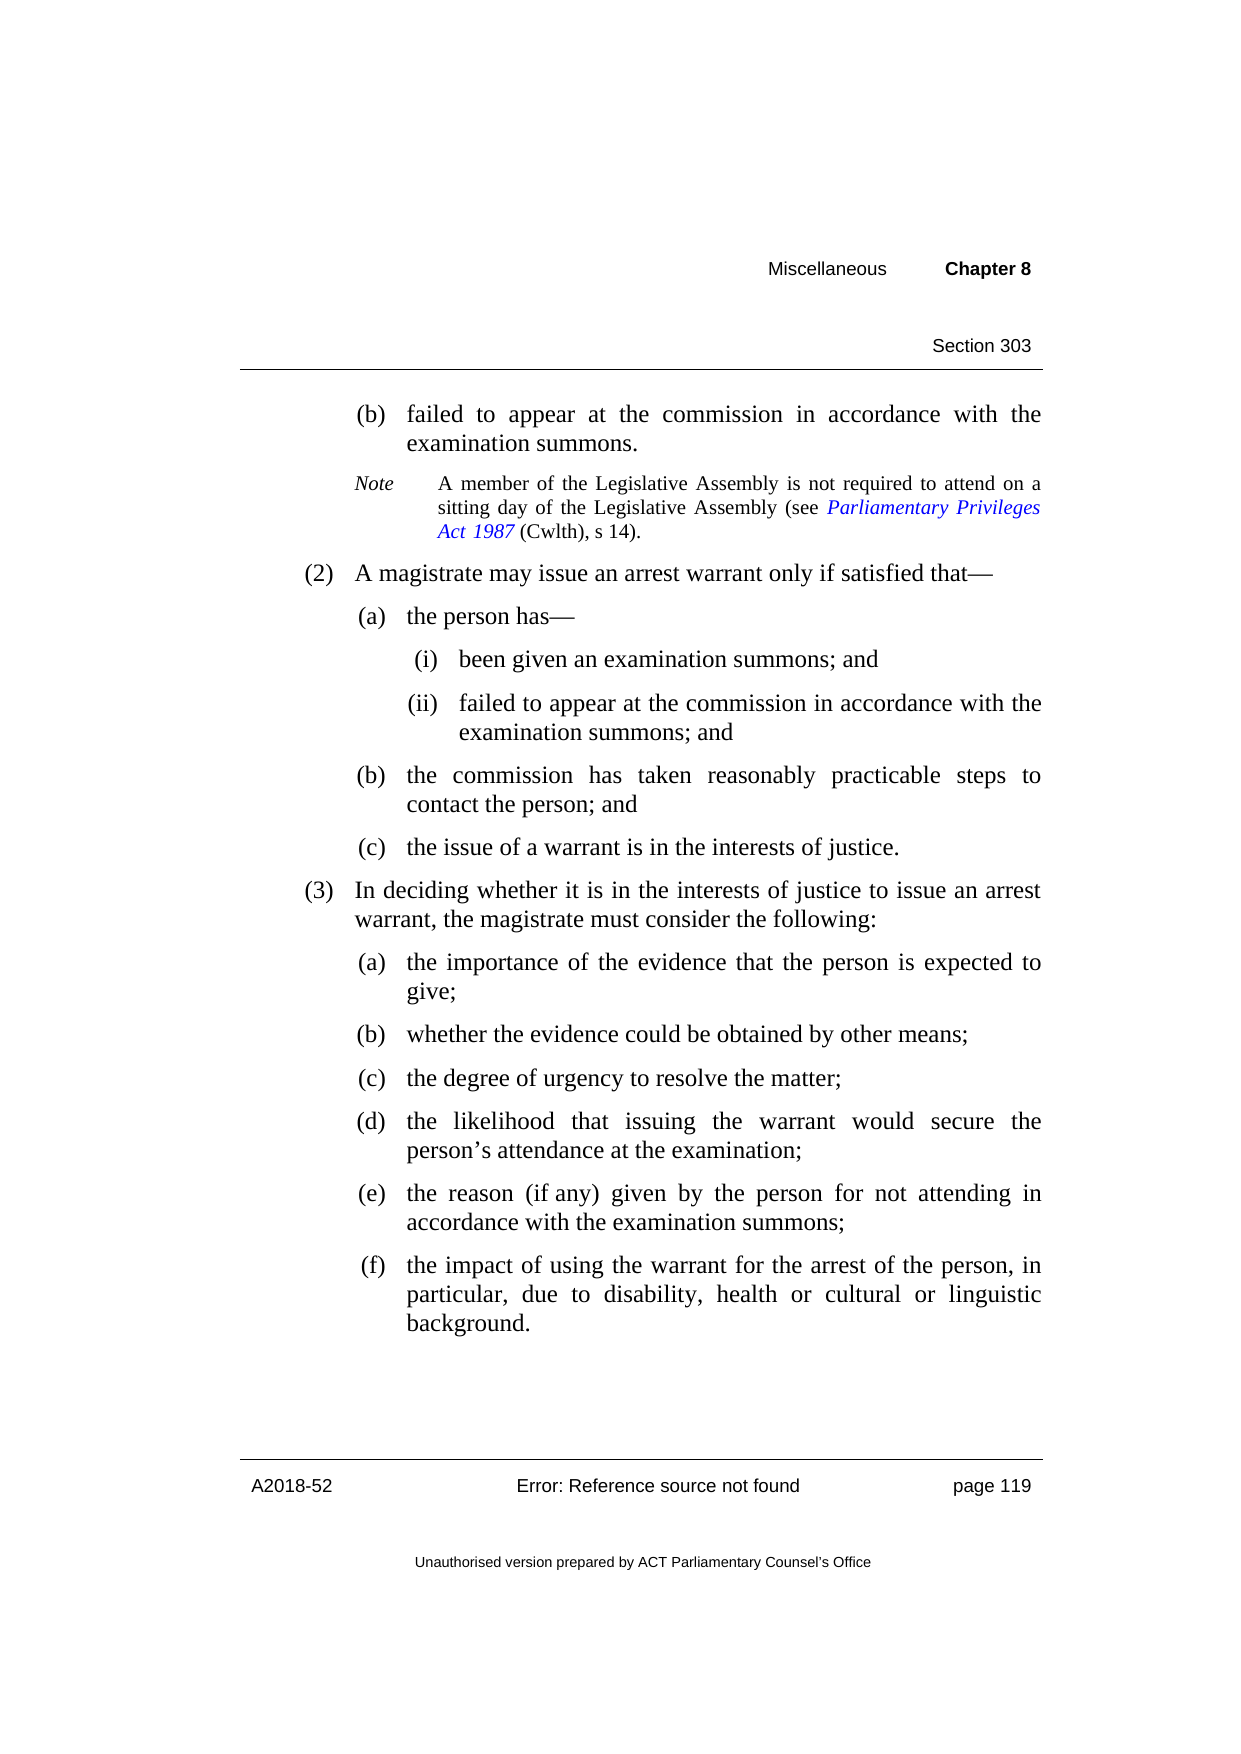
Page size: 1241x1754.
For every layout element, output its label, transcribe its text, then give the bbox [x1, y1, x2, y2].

text Note A member of the Legislative Assembly is not required to attend on a sitting day of the Legislative Assembly (see Parliamentary Privileges Act 1987 (Cwlth), s 14). [354, 471, 1042, 543]
text (b) whether the evidence could be obtained by other means; [240, 1019, 1042, 1048]
text (f) the impact of using the warrant for the arrest of the person, in particular, due to disability, health or cultural or linguistic background. [240, 1250, 1042, 1337]
text (b) the commission has taken reasonably practicable steps to contact the person; and [240, 760, 1042, 817]
text (i) been given an examination summons; and [240, 644, 1042, 673]
text (a) the importance of the evidence that the person is expected to give; [240, 947, 1042, 1005]
text (3) In deciding whether it is in the interests of justice to issue an arrest warrant, the magistrate must consider the following: [240, 875, 1042, 933]
text (d) the likelihood that issuing the warrant would secure the person’s attendance at the examination; [240, 1106, 1042, 1164]
text (c) the issue of a warrant is in the interests of justice. [240, 832, 1042, 861]
text (2) A magistrate may issue an arrest warrant only if satisfied that— [240, 558, 1042, 587]
text (a) the person has— [240, 601, 1042, 630]
text (e) the reason (if any) given by the person for not attending in accordance with the examination summons; [240, 1178, 1042, 1236]
text (c) the degree of urgency to resolve the matter; [240, 1063, 1042, 1092]
text (ii) failed to appear at the commission in accordance with the examination summons; and [240, 688, 1042, 745]
text (b) failed to appear at the commission in accordance with the examination summons. [240, 399, 1042, 457]
